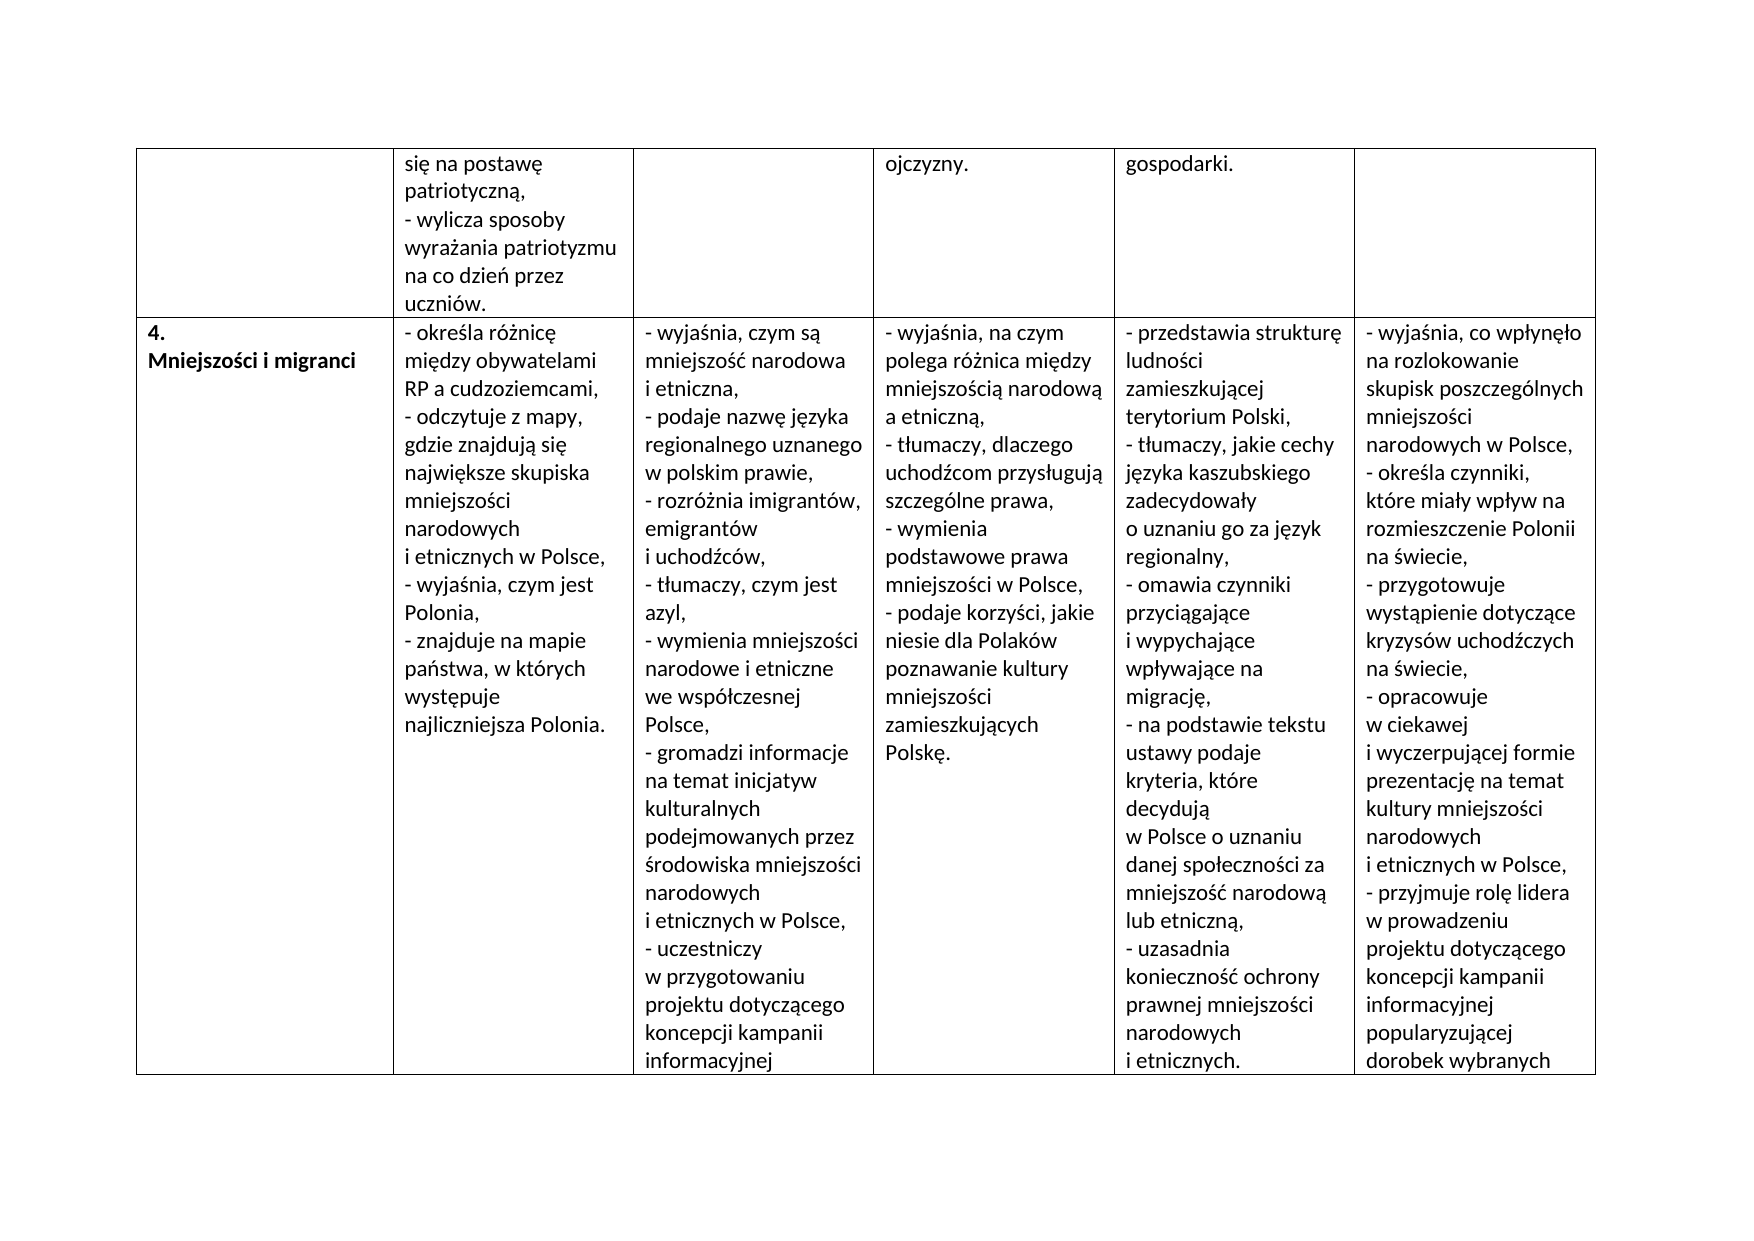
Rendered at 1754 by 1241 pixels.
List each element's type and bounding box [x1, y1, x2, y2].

table_cell [634, 318, 873, 1074]
table_cell [1355, 318, 1595, 1074]
table_cell [137, 149, 393, 317]
table_cell [874, 149, 1114, 317]
table_cell [1355, 149, 1595, 317]
table_cell [1115, 318, 1354, 1074]
table_cell [394, 318, 633, 1074]
table_cell [137, 318, 393, 1074]
table_cell [394, 149, 633, 317]
table_cell [1115, 149, 1354, 317]
table_cell [634, 149, 873, 317]
table_cell [874, 318, 1114, 1074]
